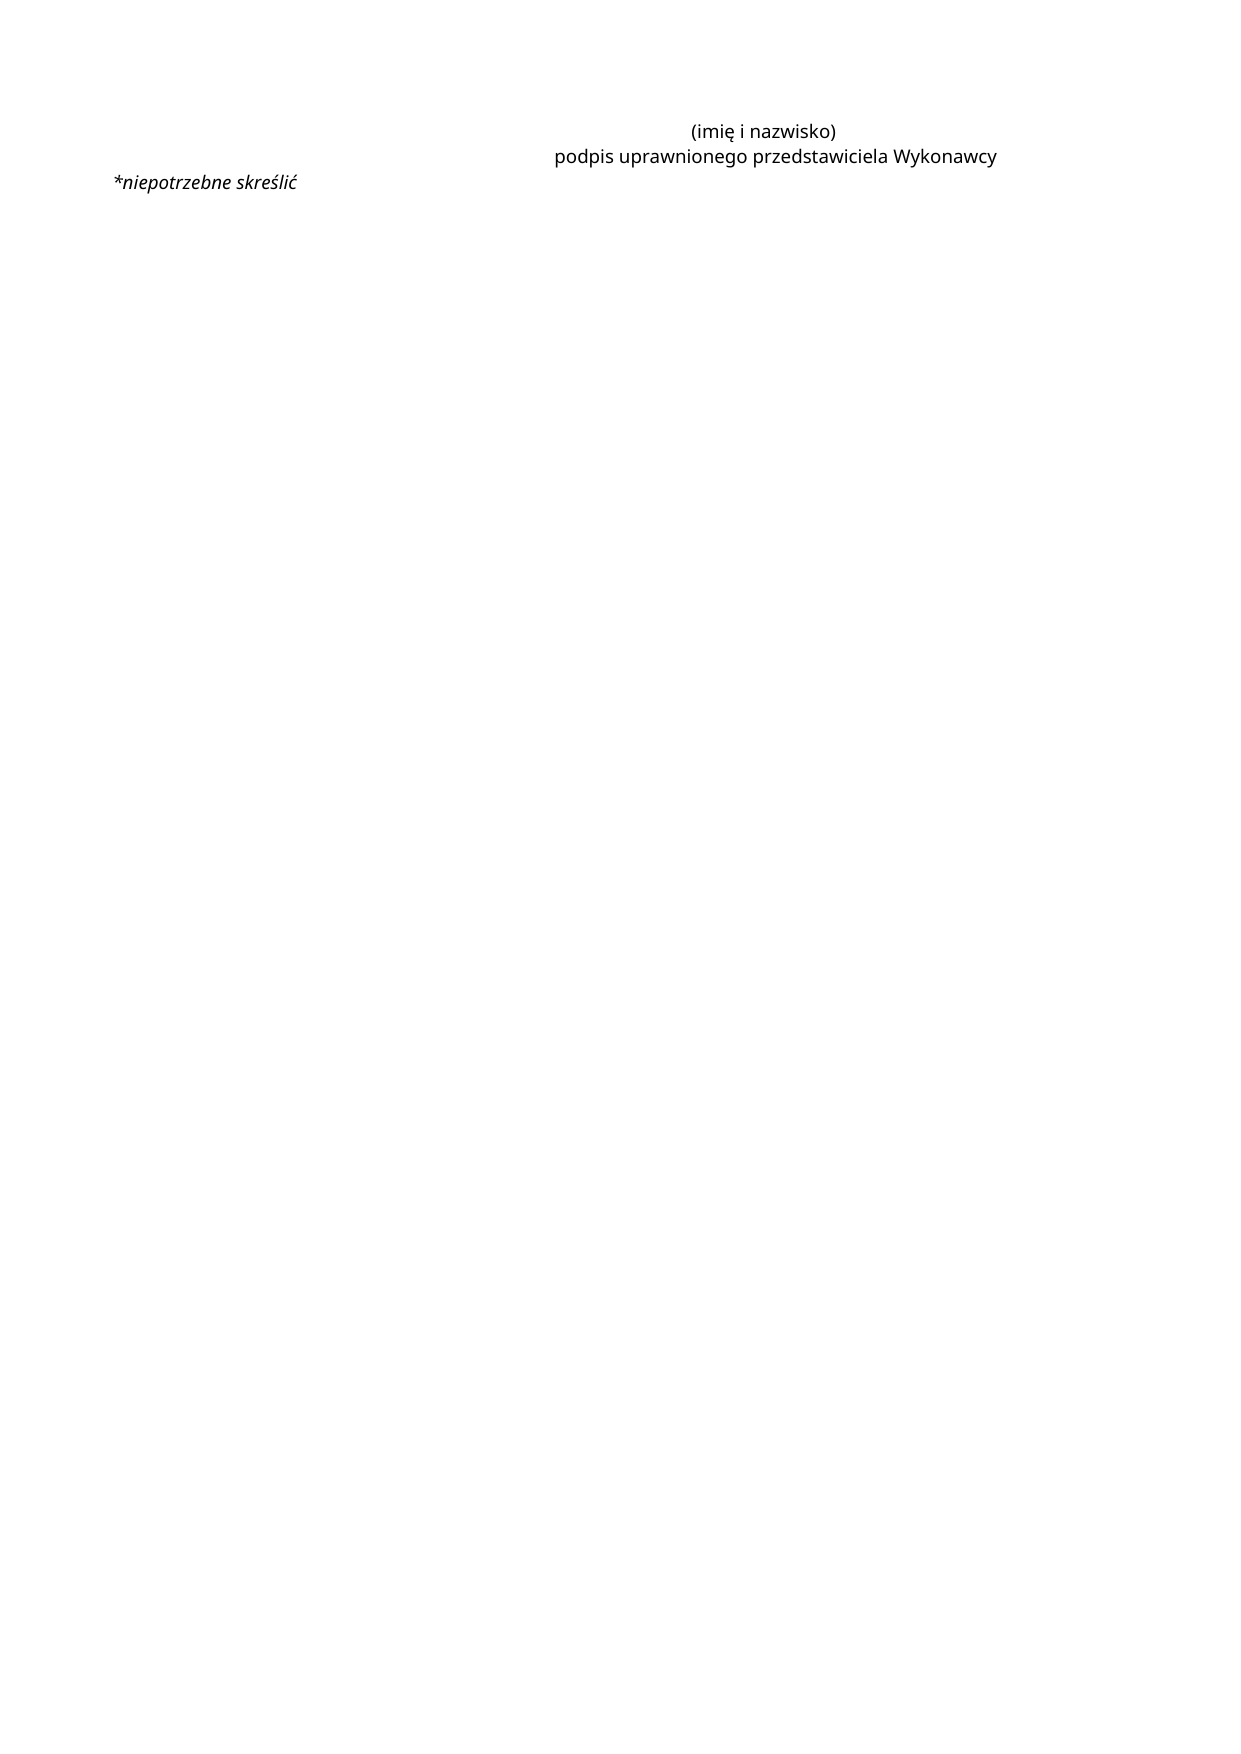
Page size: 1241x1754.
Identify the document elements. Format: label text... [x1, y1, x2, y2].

text (imię i nazwisko) [112, 118, 1128, 144]
text *niepotrzebne skreślić [112, 169, 1128, 195]
text podpis uprawnionego przedstawiciela Wykonawcy [112, 144, 1128, 169]
